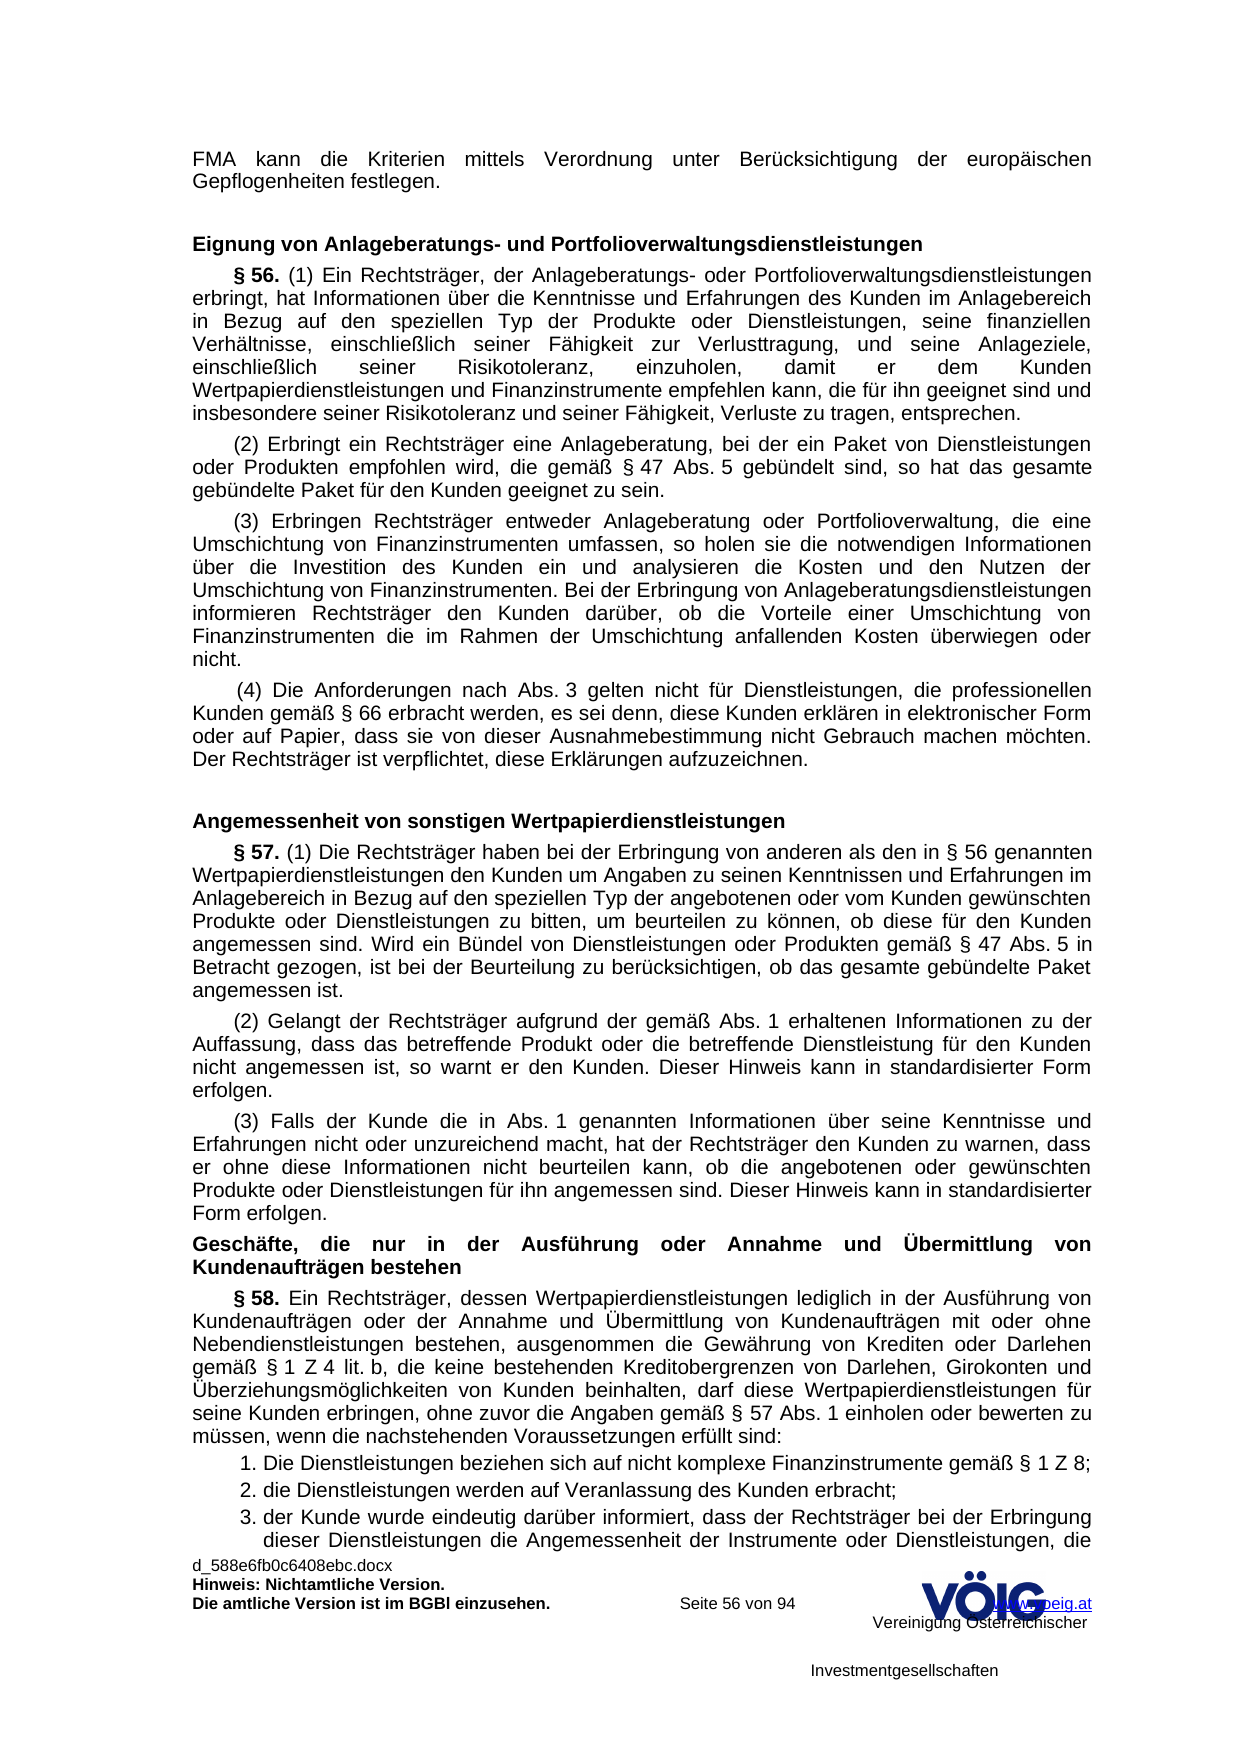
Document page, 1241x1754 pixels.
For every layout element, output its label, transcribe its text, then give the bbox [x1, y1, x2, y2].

text 1. Die Dienstleistungen beziehen sich auf nicht komplexe Finanzinstrumente gemäß § 1 Z 8; [192, 1452, 1093, 1475]
text Geschäfte, die nur in der Ausführung oder Annahme und Übermittlung von Kundenaufträgen bestehen [192, 1233, 1093, 1279]
text (2) Erbringt ein Rechtsträger eine Anlageberatung, bei der ein Paket von Dienstleistungen oder Produkten empfohlen wird, die gemäß § 47 Abs. 5 gebündelt sind, so hat das gesamte gebündelte Paket für den Kunden geeignet zu sein. [192, 433, 1093, 502]
text (3) Erbringen Rechtsträger entweder Anlageberatung oder Portfolioverwaltung, die eine Umschichtung von Finanzinstrumenten umfassen, so holen sie die notwendigen Informationen über die Investition des Kunden ein und analysieren die Kosten und den Nutzen der Umschichtung von Finanzinstrumenten. Bei der Erbringung von Anlageberatungsdienstleistungen informieren Rechtsträger den Kunden darüber, ob die Vorteile einer Umschichtung von Finanzinstrumenten die im Rahmen der Umschichtung anfallenden Kosten überwiegen oder nicht. [192, 510, 1093, 671]
text (4) Die Anforderungen nach Abs. 3 gelten nicht für Dienstleistungen, die professionellen Kunden gemäß § 66 erbracht werden, es sei denn, diese Kunden erklären in elektronischer Form oder auf Papier, dass sie von dieser Ausnahmebestimmung nicht Gebrauch machen möchten. Der Rechtsträger ist verpflichtet, diese Erklärungen aufzuzeichnen. [192, 679, 1093, 771]
text § 57. (1) Die Rechtsträger haben bei der Erbringung von anderen als den in § 56 genannten Wertpapierdienstleistungen den Kunden um Angaben zu seinen Kenntnissen und Erfahrungen im Anlagebereich in Bezug auf den speziellen Typ der angebotenen oder vom Kunden gewünschten Produkte oder Dienstleistungen zu bitten, um beurteilen zu können, ob diese für den Kunden angemessen sind. Wird ein Bündel von Dienstleistungen oder Produkten gemäß § 47 Abs. 5 in Betracht gezogen, ist bei der Beurteilung zu berücksichtigen, ob das gesamte gebündelte Paket angemessen ist. [192, 841, 1093, 1002]
text (3) Falls der Kunde die in Abs. 1 genannten Informationen über seine Kenntnisse und Erfahrungen nicht oder unzureichend macht, hat der Rechtsträger den Kunden zu warnen, dass er ohne diese Informationen nicht beurteilen kann, ob die angebotenen oder gewünschten Produkte oder Dienstleistungen für ihn angemessen sind. Dieser Hinweis kann in standardisierter Form erfolgen. [192, 1110, 1093, 1225]
text (2) Gelangt der Rechtsträger aufgrund der gemäß Abs. 1 erhaltenen Informationen zu der Auffassung, dass das betreffende Produkt oder die betreffende Dienstleistung für den Kunden nicht angemessen ist, so warnt er den Kunden. Dieser Hinweis kann in standardisierter Form erfolgen. [192, 1010, 1093, 1102]
text Angemessenheit von sonstigen Wertpapierdienstleistungen [192, 810, 1093, 833]
text 2. die Dienstleistungen werden auf Veranlassung des Kunden erbracht; [192, 1479, 1093, 1502]
text Eignung von Anlageberatungs- und Portfolioverwaltungsdienstleistungen [192, 233, 1093, 256]
text § 56. (1) Ein Rechtsträger, der Anlageberatungs- oder Portfolioverwaltungsdienstleistungen erbringt, hat Informationen über die Kenntnisse und Erfahrungen des Kunden im Anlagebereich in Bezug auf den speziellen Typ der Produkte oder Dienstleistungen, seine finanziellen Verhältnisse, einschließlich seiner Fähigkeit zur Verlusttragung, und seine Anlageziele, einschließlich seiner Risikotoleranz, einzuholen, damit er dem Kunden Wertpapierdienstleistungen und Finanzinstrumente empfehlen kann, die für ihn geeignet sind und insbesondere seiner Risikotoleranz und seiner Fähigkeit, Verluste zu tragen, entsprechen. [192, 264, 1093, 425]
picture [921, 1571, 1046, 1621]
text § 58. Ein Rechtsträger, dessen Wertpapierdienstleistungen lediglich in der Ausführung von Kundenaufträgen oder der Annahme und Übermittlung von Kundenaufträgen mit oder ohne Nebendienstleistungen bestehen, ausgenommen die Gewährung von Krediten oder Darlehen gemäß § 1 Z 4 lit. b, die keine bestehenden Kreditobergrenzen von Darlehen, Girokonten und Überziehungsmöglichkeiten von Kunden beinhalten, darf diese Wertpapierdienstleistungen für seine Kunden erbringen, ohne zuvor die Angaben gemäß § 57 Abs. 1 einholen oder bewerten zu müssen, wenn die nachstehenden Voraussetzungen erfüllt sind: [192, 1287, 1093, 1448]
